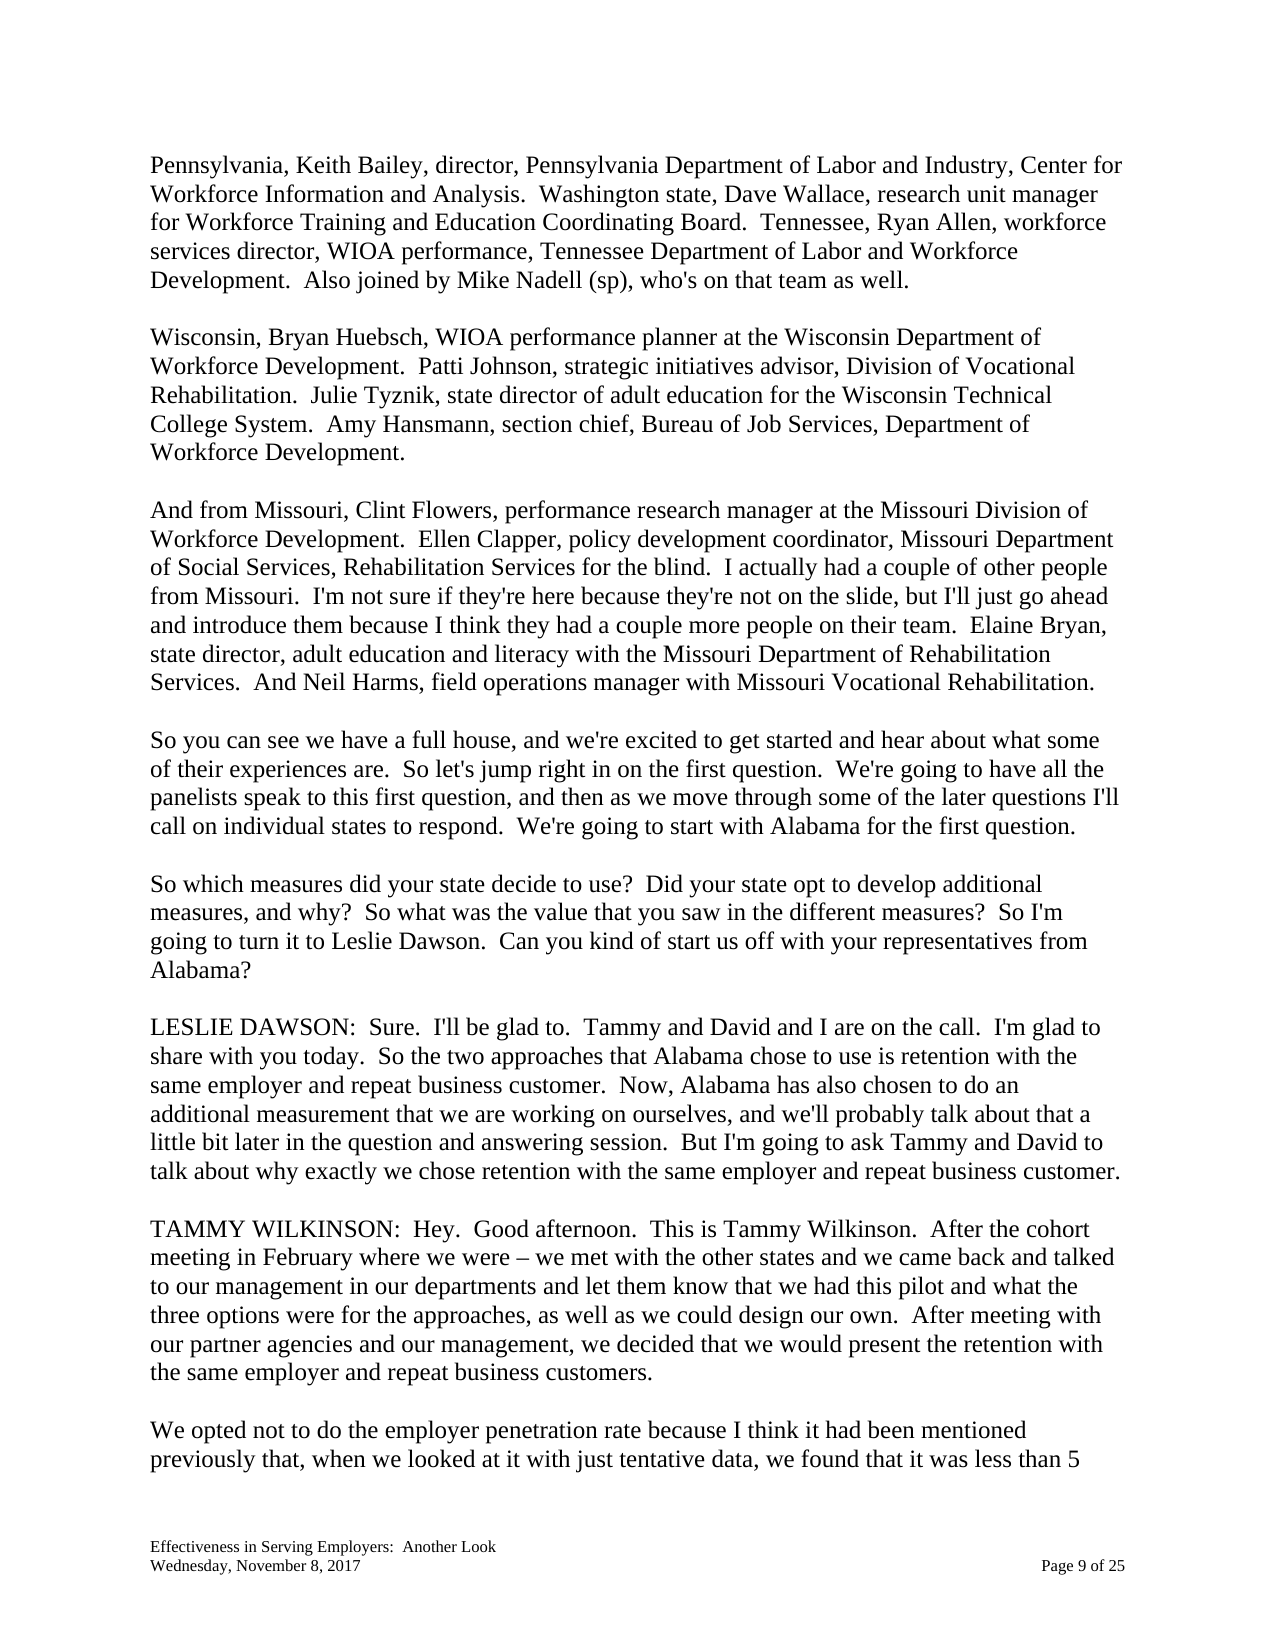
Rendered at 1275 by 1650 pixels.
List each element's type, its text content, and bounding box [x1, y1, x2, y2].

text Wisconsin, Bryan Huebsch, WIOA performance planner at the Wisconsin Department of Workforce Development. Patti Johnson, strategic initiatives advisor, Division of Vocational Rehabilitation. Julie Tyznik, state director of adult education for the Wisconsin Technical College System. Amy Hansmann, section chief, Bureau of Job Services, Department of Workforce Development. [150, 322, 1125, 466]
text So you can see we have a full house, and we're excited to get started and hear about what some of their experiences are. So let's jump right in on the first question. We're going to have all the panelists speak to this first question, and then as we move through some of the later questions I'll call on individual states to respond. We're going to start with Alabama for the first question. [150, 725, 1125, 840]
text Pennsylvania, Keith Bailey, director, Pennsylvania Department of Labor and Industry, Center for Workforce Information and Analysis. Washington state, Dave Wallace, research unit manager for Workforce Training and Education Coordinating Board. Tennessee, Ryan Allen, workforce services director, WIOA performance, Tennessee Department of Labor and Workforce Development. Also joined by Mike Nadell (sp), who's on that team as well. [150, 150, 1125, 294]
text TAMMY WILKINSON: Hey. Good afternoon. This is Tammy Wilkinson. After the cohort meeting in February where we were – we met with the other states and we came back and talked to our management in our departments and let them know that we had this pilot and what the three options were for the approaches, as well as we could design our own. After meeting with our partner agencies and our management, we decided that we would present the retention with the same employer and repeat business customers. [150, 1214, 1125, 1386]
text LESLIE DAWSON: Sure. I'll be glad to. Tammy and David and I are on the call. I'm glad to share with you today. So the two approaches that Alabama chose to use is retention with the same employer and repeat business customer. Now, Alabama has also chosen to do an additional measurement that we are working on ourselves, and we'll probably talk about that a little bit later in the question and answering session. But I'm going to ask Tammy and David to talk about why exactly we chose retention with the same employer and repeat business customer. [150, 1012, 1125, 1185]
text And from Missouri, Clint Flowers, performance research manager at the Missouri Division of Workforce Development. Ellen Clapper, policy development coordinator, Missouri Department of Social Services, Rehabilitation Services for the blind. I actually had a couple of other people from Missouri. I'm not sure if they're here because they're not on the slide, but I'll just go ahead and introduce them because I think they had a couple more people on their team. Elaine Bryan, state director, adult education and literacy with the Missouri Department of Rehabilitation Services. And Neil Harms, field operations manager with Missouri Vocational Rehabilitation. [150, 495, 1125, 696]
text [150, 1415, 1125, 1472]
text So which measures did your state decide to use? Did your state opt to develop additional measures, and why? So what was the value that you saw in the different measures? So I'm going to turn it to Leslie Dawson. Can you kind of start us off with your representatives from Alabama? [150, 869, 1125, 984]
